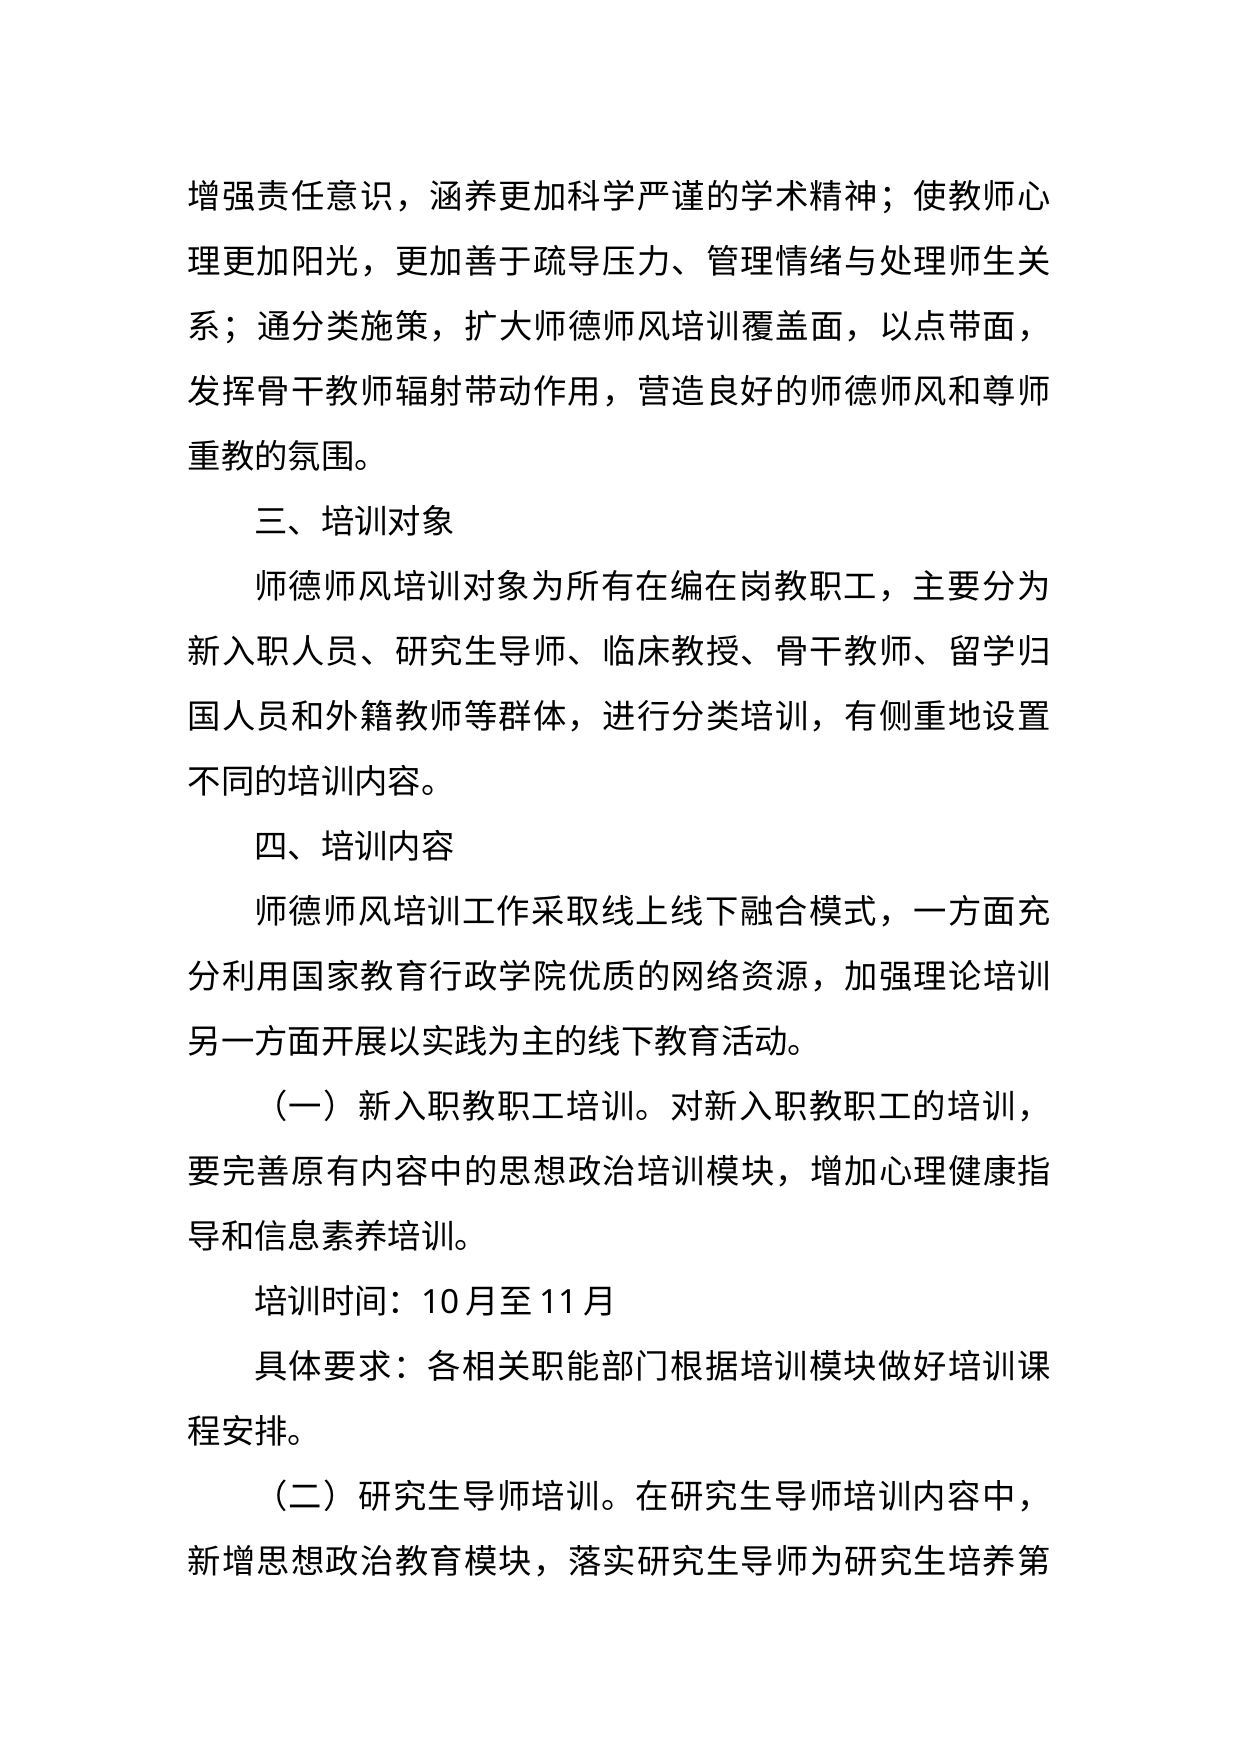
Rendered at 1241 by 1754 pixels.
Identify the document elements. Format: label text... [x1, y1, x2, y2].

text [187, 162, 1053, 487]
text 师德师风培训工作采取线上线下融合模式，一方面充分利用国家教育行政学院优质的网络资源，加强理论培训；另一方面开展以实践为主的线下教育活动。 [187, 877, 1053, 1072]
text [187, 1462, 1053, 1592]
text 培训时间：10月至11月 [187, 1267, 1053, 1332]
text （一）新入职教职工培训。对新入职教职工的培训，要完善原有内容中的思想政治培训模块，增加心理健康指导和信息素养培训。 [187, 1072, 1053, 1267]
text 师德师风培训对象为所有在编在岗教职工，主要分为新入职人员、研究生导师、临床教授、骨干教师、留学归国人员和外籍教师等群体，进行分类培训，有侧重地设置不同的培训内容。 [187, 552, 1053, 812]
text 三、培训对象 [187, 487, 1053, 552]
text 具体要求：各相关职能部门根据培训模块做好培训课程安排。 [187, 1332, 1053, 1462]
text 四、培训内容 [187, 812, 1053, 877]
